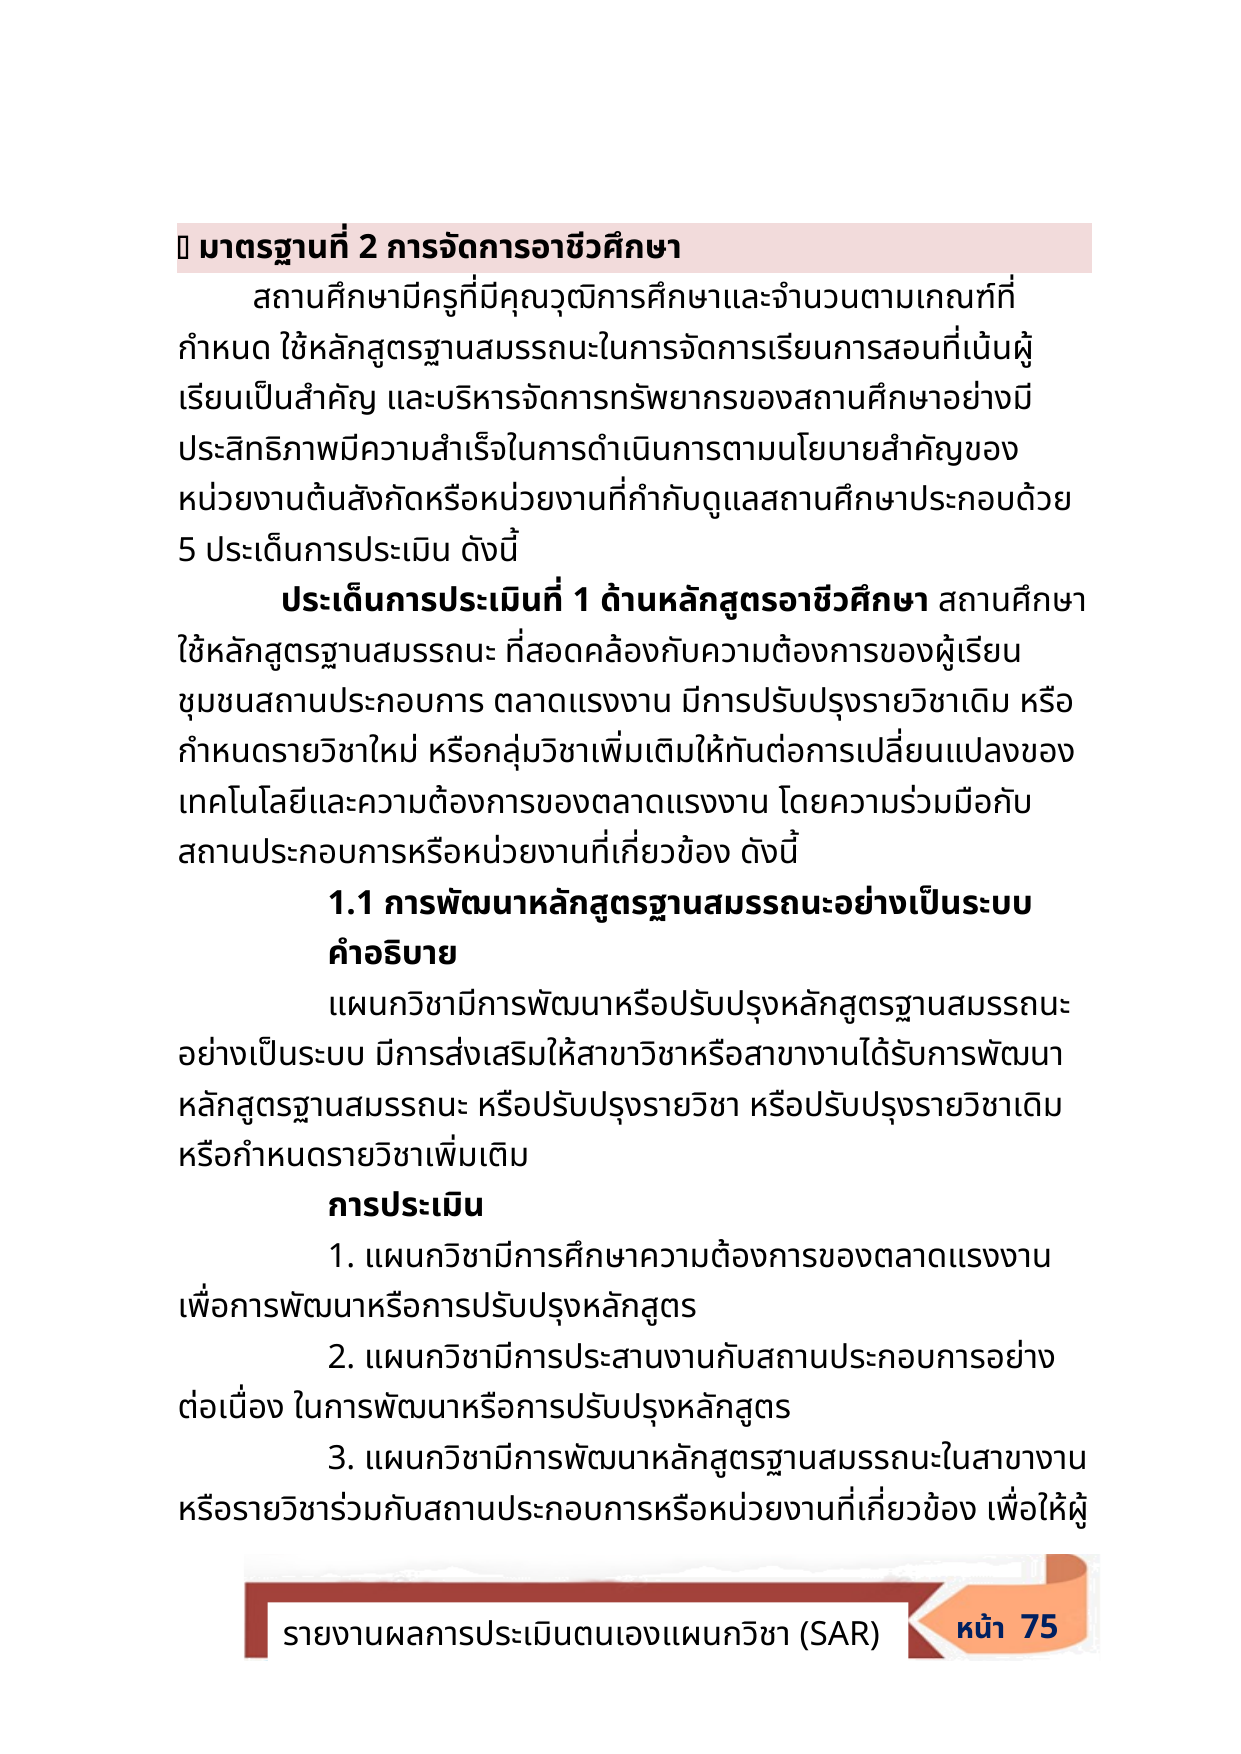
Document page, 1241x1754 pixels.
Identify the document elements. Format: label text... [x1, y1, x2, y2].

text แผนกวิชามีการพัฒนาหรือปรับปรุงหลักสูตรฐานสมรรถนะอย่างเป็นระบบ มีการส่งเสริมให้สาขาวิชาหรือสาขางานได้รับการพัฒนาหลักสูตรฐานสมรรถนะ หรือปรับปรุงรายวิชา หรือปรับปรุงรายวิชาเดิม หรือกำหนดรายวิชาเพิ่มเติม [177, 980, 1092, 1181]
text ประเด็นการประเมินที่ 1 ด้านหลักสูตรอาชีวศึกษา สถานศึกษาใช้หลักสูตรฐานสมรรถนะ ที่สอดคล้องกับความต้องการของผู้เรียน ชุมชนสถานประกอบการ ตลาดแรงงาน มีการปรับปรุงรายวิชาเดิม หรือกำหนดรายวิชาใหม่ หรือกลุ่มวิชาเพิ่มเติมให้ทันต่อการเปลี่ยนแปลงของเทคโนโลยีและความต้องการของตลาดแรงงาน โดยความร่วมมือกับสถานประกอบการหรือหน่วยงานที่เกี่ยวข้อง ดังนี้ [177, 576, 1092, 879]
picture [243, 1554, 1102, 1661]
text 2. แผนกวิชามีการประสานงานกับสถานประกอบการอย่างต่อเนื่อง ในการพัฒนาหรือการปรับปรุงหลักสูตร [177, 1333, 1092, 1434]
text มาตรฐานที่ 2 การจัดการอาชีวศึกษา [177, 223, 1092, 273]
text การประเมิน [177, 1181, 1092, 1232]
text สถานศึกษามีครูที่มีคุณวุฒิการศึกษาและจำนวนตามเกณฑ์ที่กำหนด ใช้หลักสูตรฐานสมรรถนะในการจัดการเรียนการสอนที่เน้นผู้เรียนเป็นสำคัญ และบริหารจัดการทรัพยากรของสถานศึกษาอย่างมีประสิทธิภาพมีความสำเร็จในการดำเนินการตามนโยบายสำคัญของหน่วยงานต้นสังกัดหรือหน่วยงานที่กำกับดูแลสถานศึกษาประกอบด้วย 5 ประเด็นการประเมิน ดังนี้ [177, 273, 1092, 576]
text 1.1 การพัฒนาหลักสูตรฐานสมรรถนะอย่างเป็นระบบ [177, 879, 1092, 929]
text คำอธิบาย [177, 929, 1092, 980]
text 1. แผนกวิชามีการศึกษาความต้องการของตลาดแรงงานเพื่อการพัฒนาหรือการปรับปรุงหลักสูตร [177, 1232, 1092, 1333]
